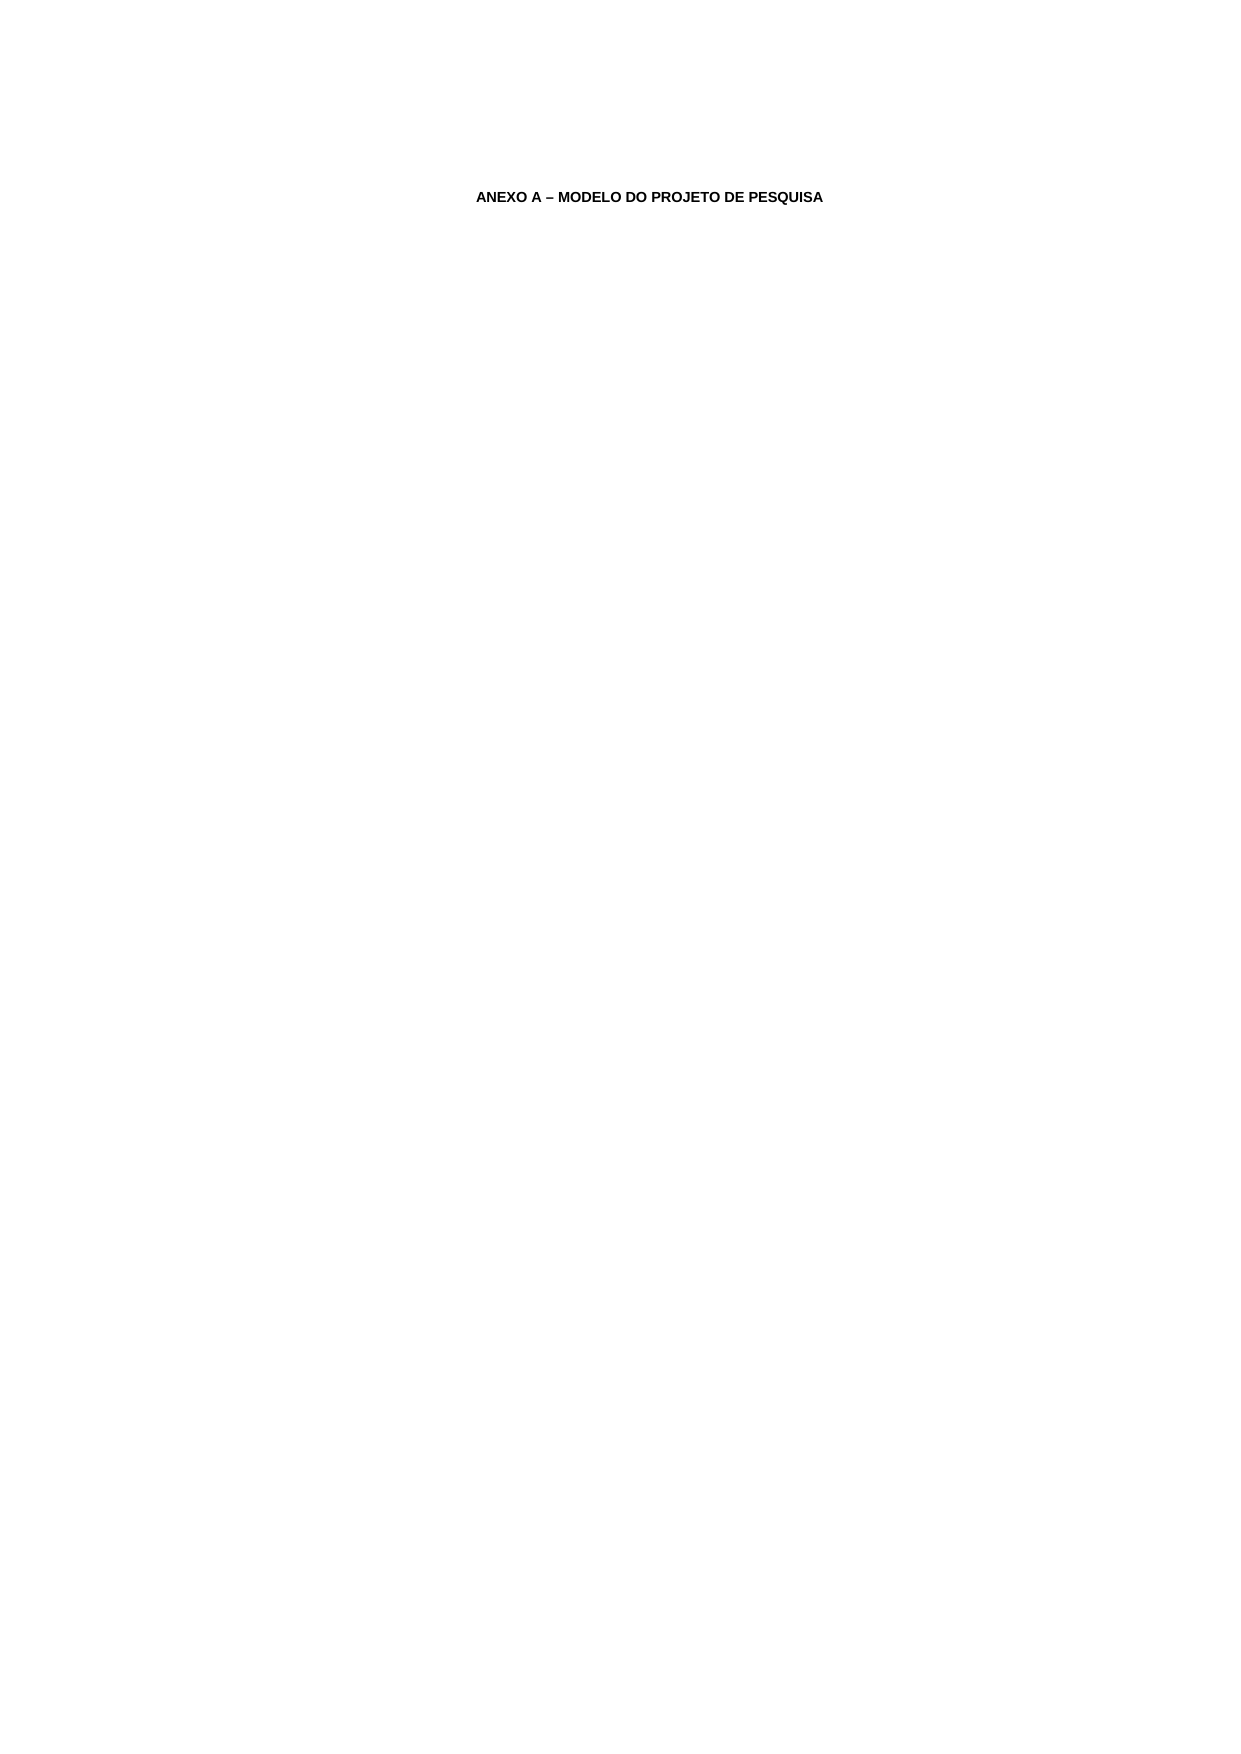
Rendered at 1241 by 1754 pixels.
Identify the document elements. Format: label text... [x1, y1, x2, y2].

text ANEXO A – MODELO DO PROJETO DE PESQUISA [177, 177, 1122, 206]
